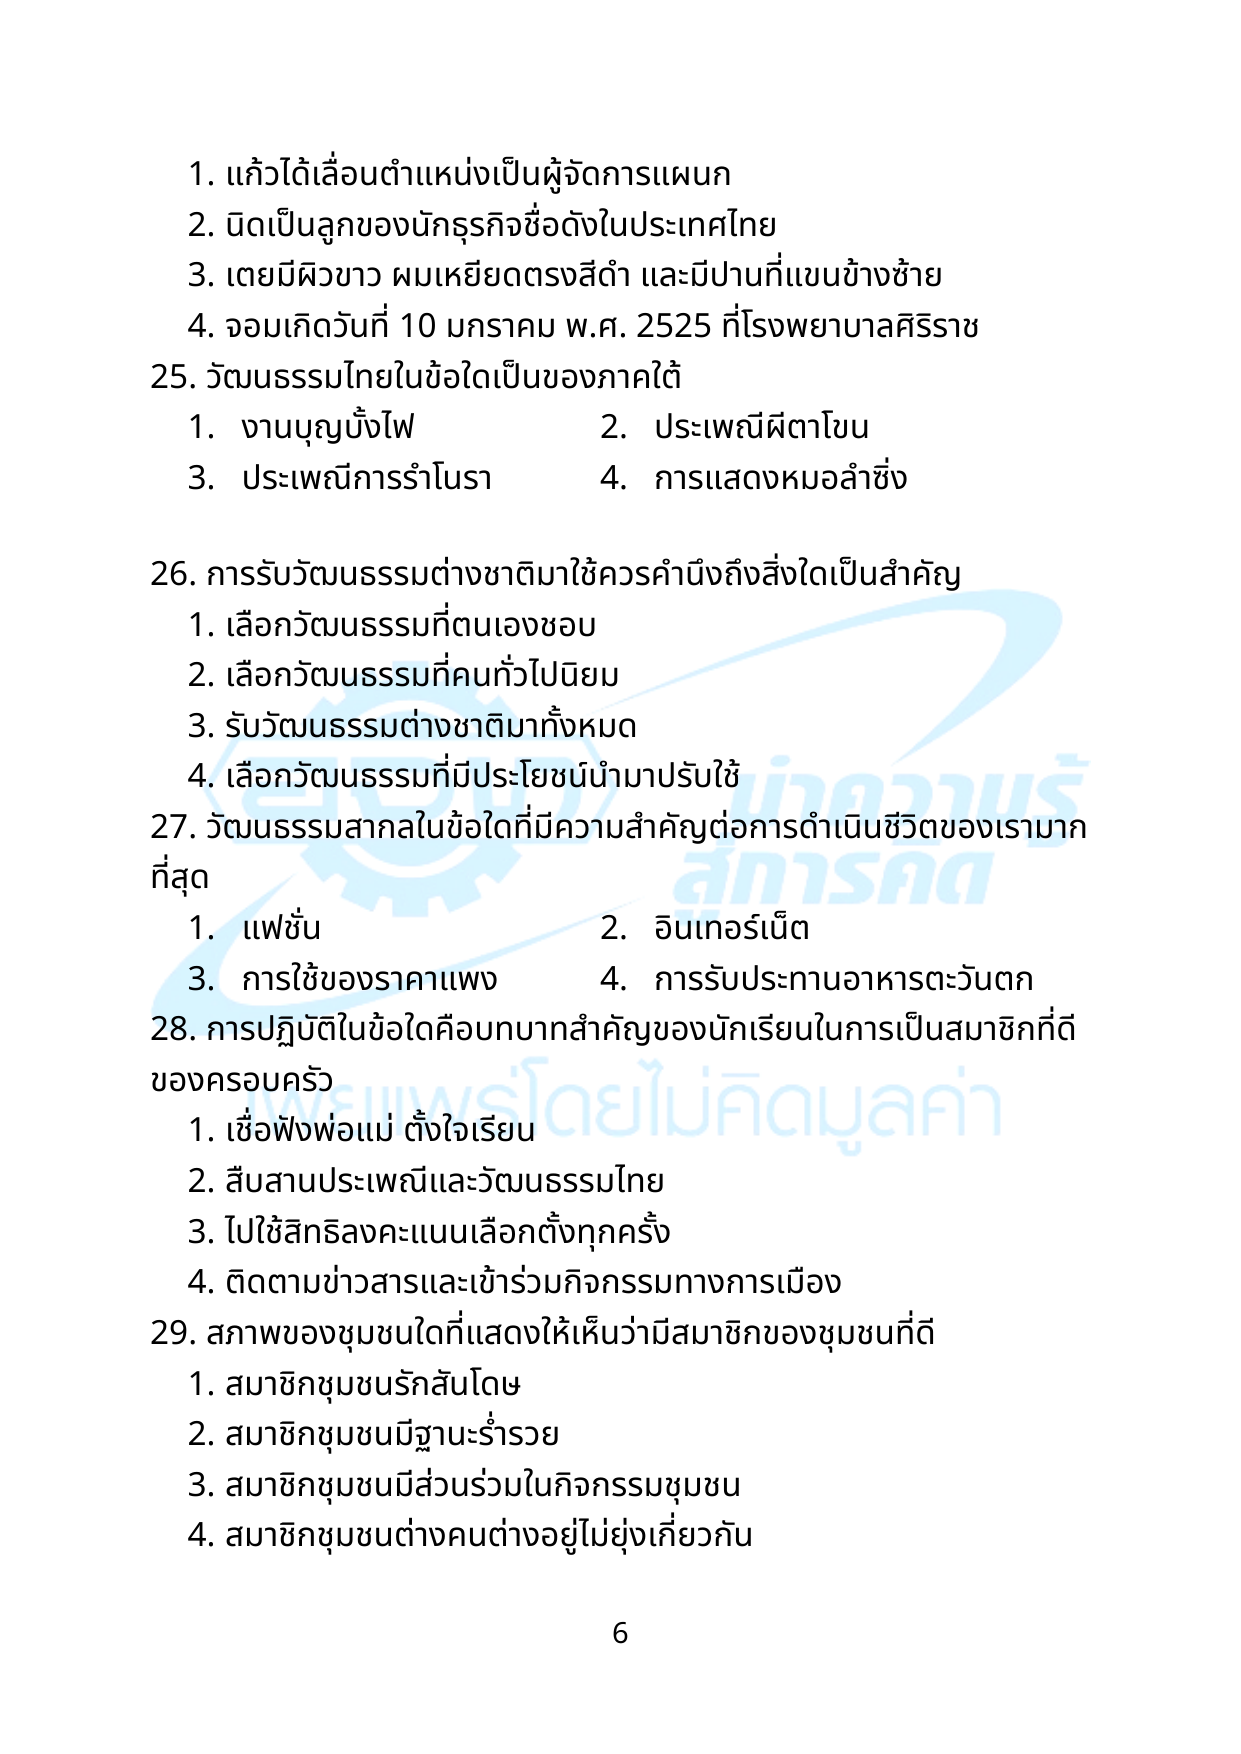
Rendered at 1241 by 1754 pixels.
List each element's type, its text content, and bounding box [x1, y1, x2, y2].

text 1. งานบุญบั้งไฟ 2. ประเพณีผีตาโขน [187, 403, 1090, 454]
list ติดตามข่าวสารและเข้าร่วมกิจกรรมทางการเมือง [187, 1258, 1090, 1309]
list แก้วได้เลื่อนตำแหน่งเป็นผู้จัดการแผนก [187, 150, 1090, 201]
list เชื่อฟังพ่อแม่ ตั้งใจเรียน [187, 1106, 1090, 1157]
text 3. ประเพณีการรำโนรา 4. การแสดงหมอลำซิ่ง [187, 454, 1090, 504]
list สมาชิกชุมชนมีฐานะร่ำรวย [187, 1410, 1090, 1461]
text 25. วัฒนธรรมไทยในข้อใดเป็นของภาคใต้ [150, 352, 1090, 403]
list เลือกวัฒนธรรมที่ตนเองชอบ [187, 600, 1090, 651]
text 1. แฟชั่น 2. อินเทอร์เน็ต [187, 904, 1090, 954]
list จอมเกิดวันที่ 10 มกราคม พ.ศ. 2525 ที่โรงพยาบาลศิริราช [187, 302, 1090, 352]
list ไปใช้สิทธิลงคะแนนเลือกตั้งทุกครั้ง [187, 1207, 1090, 1258]
text 28. การปฏิบัติในข้อใดคือบทบาทสำคัญของนักเรียนในการเป็นสมาชิกที่ดีของครอบครัว [150, 1005, 1090, 1106]
list สืบสานประเพณีและวัฒนธรรมไทย [187, 1157, 1090, 1207]
list สมาชิกชุมชนมีส่วนร่วมในกิจกรรมชุมชน [187, 1461, 1090, 1511]
text 26. การรับวัฒนธรรมต่างชาติมาใช้ควรคำนึงถึงสิ่งใดเป็นสำคัญ [150, 550, 1090, 600]
list นิดเป็นลูกของนักธุรกิจชื่อดังในประเทศไทย [187, 201, 1090, 251]
list สมาชิกชุมชนรักสันโดษ [187, 1359, 1090, 1410]
list สมาชิกชุมชนต่างคนต่างอยู่ไม่ยุ่งเกี่ยวกัน [187, 1511, 1090, 1562]
text 3. การใช้ของราคาแพง 4. การรับประทานอาหารตะวันตก [187, 954, 1090, 1005]
text 29. สภาพของชุมชนใดที่แสดงให้เห็นว่ามีสมาชิกของชุมชนที่ดี [150, 1309, 1090, 1359]
list เตยมีผิวขาว ผมเหยียดตรงสีดำ และมีปานที่แขนข้างซ้าย [187, 251, 1090, 302]
list เลือกวัฒนธรรมที่คนทั่วไปนิยม [187, 651, 1090, 702]
text 27. วัฒนธรรมสากลในข้อใดที่มีความสำคัญต่อการดำเนินชีวิตของเรามากที่สุด [150, 803, 1090, 904]
list รับวัฒนธรรมต่างชาติมาทั้งหมด [187, 702, 1090, 752]
list เลือกวัฒนธรรมที่มีประโยชน์นำมาปรับใช้ [187, 752, 1090, 803]
